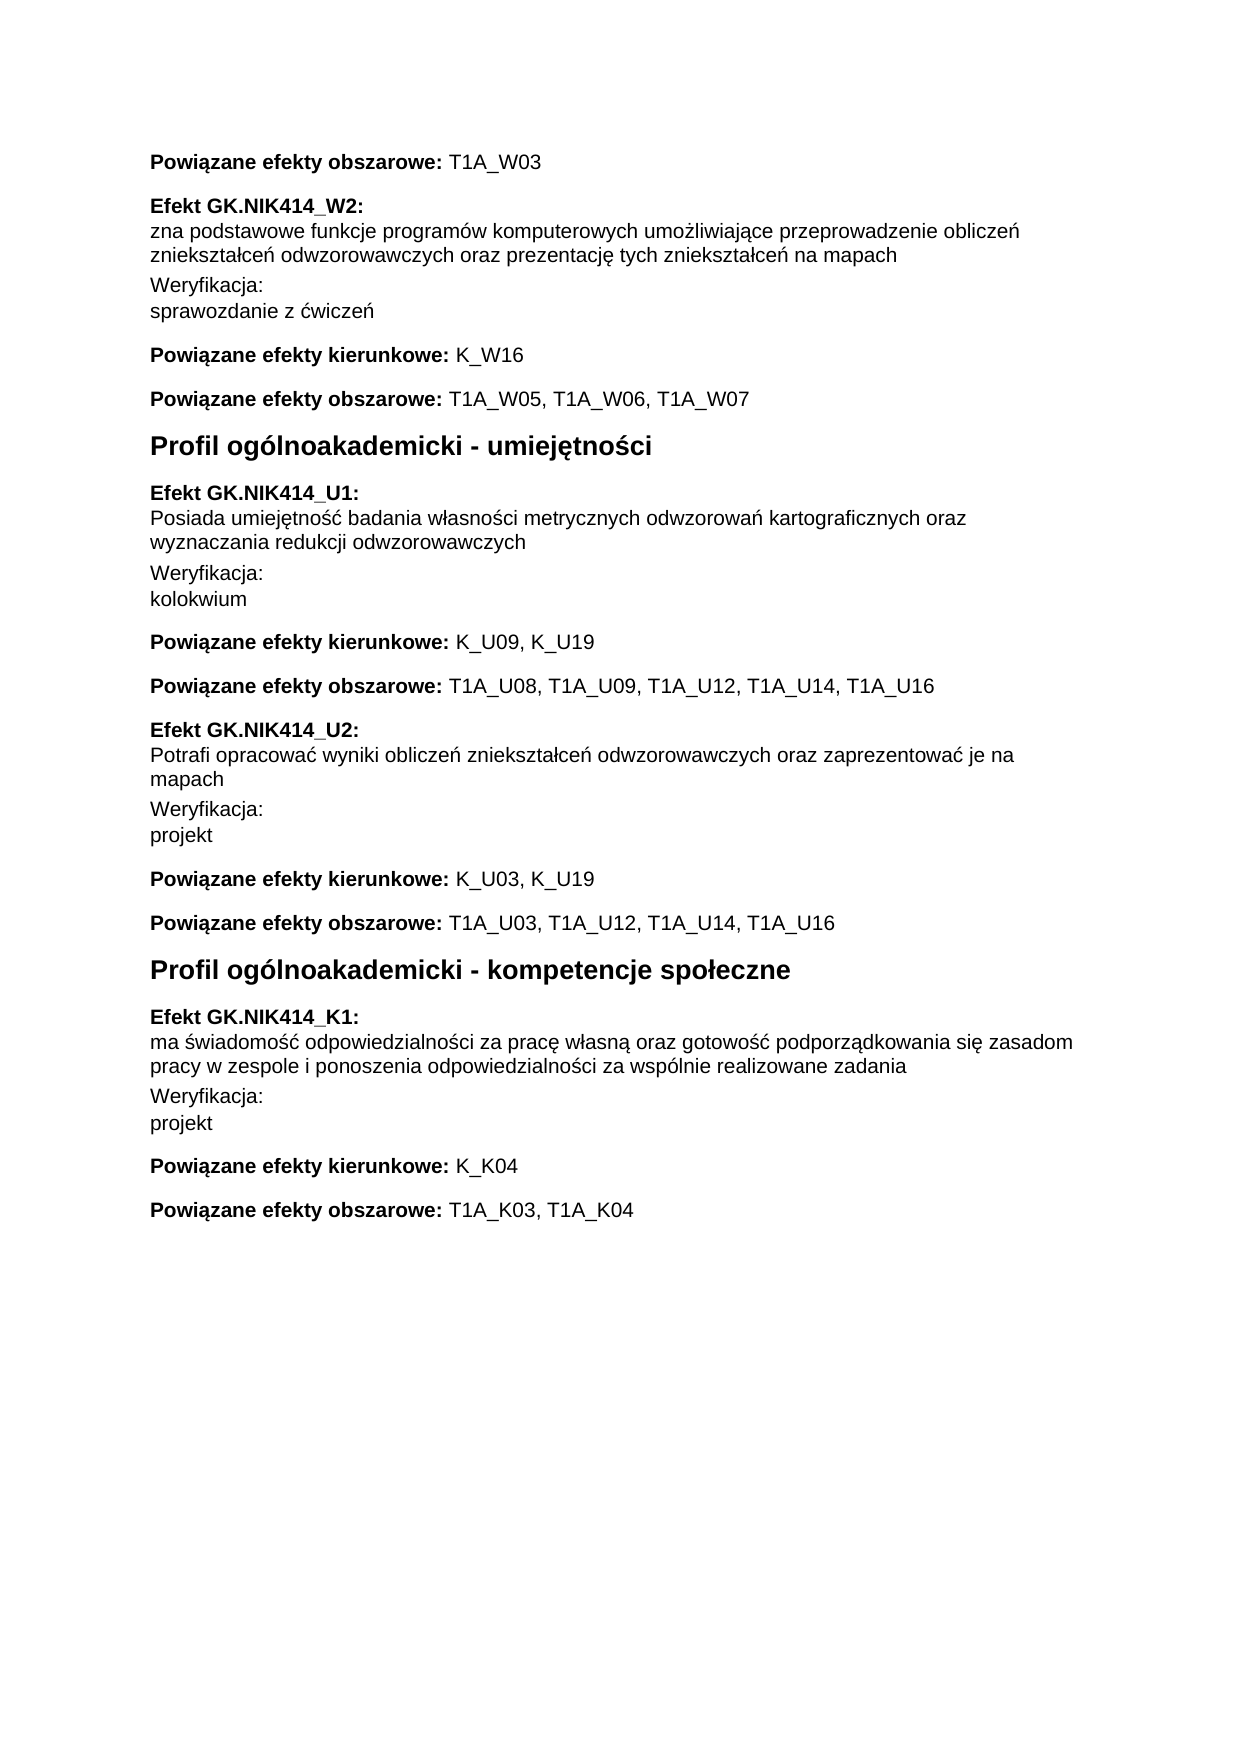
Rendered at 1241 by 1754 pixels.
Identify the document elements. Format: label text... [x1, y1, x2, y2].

text Powiązane efekty obszarowe: T1A_U08, T1A_U09, T1A_U12, T1A_U14, T1A_U16 [150, 674, 1090, 698]
text Posiada umiejętność badania własności metrycznych odwzorowań kartograficznych oraz wyznaczania redukcji odwzorowawczych [150, 506, 1090, 554]
text Powiązane efekty obszarowe: T1A_K03, T1A_K04 [150, 1198, 1090, 1222]
text Efekt GK.NIK414_U2: [150, 718, 1090, 742]
text Powiązane efekty obszarowe: T1A_W05, T1A_W06, T1A_W07 [150, 386, 1090, 410]
text projekt [150, 1110, 1090, 1134]
text sprawozdanie z ćwiczeń [150, 299, 1090, 323]
text Powiązane efekty kierunkowe: K_U09, K_U19 [150, 630, 1090, 654]
text Powiązane efekty kierunkowe: K_W16 [150, 343, 1090, 367]
text Weryfikacja: [150, 1084, 1090, 1108]
subtitle Profil ogólnoakademicki - kompetencje społeczne [150, 954, 1090, 985]
subtitle Profil ogólnoakademicki - umiejętności [150, 430, 1090, 461]
text Efekt GK.NIK414_U1: [150, 481, 1090, 505]
text Weryfikacja: [150, 273, 1090, 297]
text Powiązane efekty kierunkowe: K_K04 [150, 1154, 1090, 1178]
text projekt [150, 823, 1090, 847]
text Powiązane efekty kierunkowe: K_U03, K_U19 [150, 867, 1090, 891]
text Weryfikacja: [150, 797, 1090, 821]
text Weryfikacja: [150, 560, 1090, 584]
text kolokwium [150, 586, 1090, 610]
text Efekt GK.NIK414_W2: [150, 194, 1090, 218]
text Efekt GK.NIK414_K1: [150, 1005, 1090, 1029]
text Powiązane efekty obszarowe: T1A_U03, T1A_U12, T1A_U14, T1A_U16 [150, 910, 1090, 934]
text Powiązane efekty obszarowe: T1A_W03 [150, 150, 1090, 174]
text ma świadomość odpowiedzialności za pracę własną oraz gotowość podporządkowania się zasadom pracy w zespole i ponoszenia odpowiedzialności za wspólnie realizowane zadania [150, 1030, 1090, 1078]
text zna podstawowe funkcje programów komputerowych umożliwiające przeprowadzenie obliczeń zniekształceń odwzorowawczych oraz prezentację tych zniekształceń na mapach [150, 219, 1090, 267]
text Potrafi opracować wyniki obliczeń zniekształceń odwzorowawczych oraz zaprezentować je na mapach [150, 743, 1090, 791]
